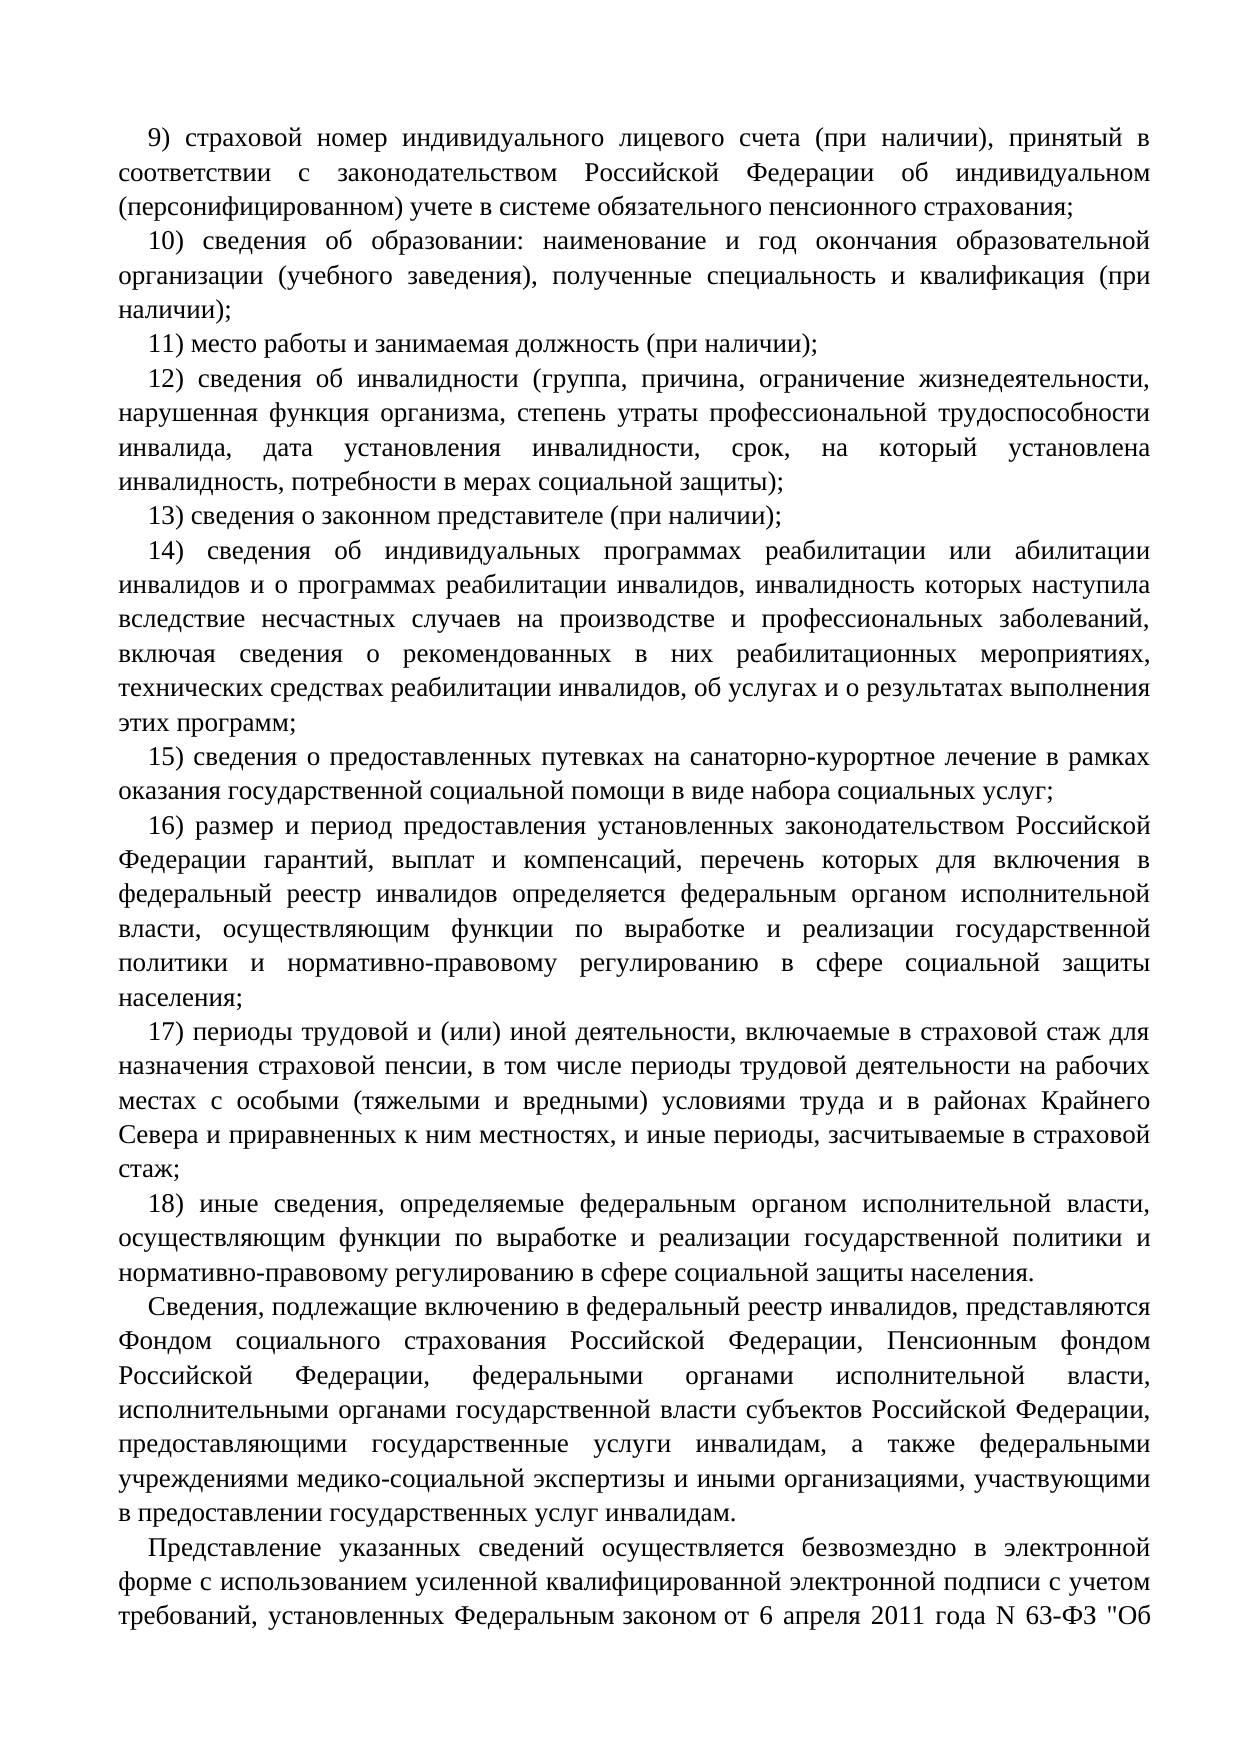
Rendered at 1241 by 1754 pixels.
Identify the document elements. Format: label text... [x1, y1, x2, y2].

text 16) размер и период предоставления установленных законодательством Российской Федерации гарантий, выплат и компенсаций, перечень которых для включения в федеральный реестр инвалидов определяется федеральным органом исполнительной власти, осуществляющим функции по выработке и реализации государственной политики и нормативно-правовому регулированию в сфере социальной защиты населения; [118, 806, 1152, 1012]
text 15) сведения о предоставленных путевках на санаторно-курортное лечение в рамках оказания государственной социальной помощи в виде набора социальных услуг; [118, 737, 1152, 806]
text 10) сведения об образовании: наименование и год окончания образовательной организации (учебного заведения), полученные специальность и квалификация (при наличии); [118, 221, 1152, 324]
text 17) периоды трудовой и (или) иной деятельности, включаемые в страховой стаж для назначения страховой пенсии, в том числе периоды трудовой деятельности на рабочих местах с особыми (тяжелыми и вредными) условиями труда и в районах Крайнего Севера и приравненных к ним местностях, и иные периоды, засчитываемые в страховой стаж; [118, 1012, 1152, 1184]
text 11) место работы и занимаемая должность (при наличии); [118, 324, 1152, 359]
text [118, 1527, 1152, 1631]
text 12) сведения об инвалидности (группа, причина, ограничение жизнедеятельности, нарушенная функция организма, степень утраты профессиональной трудоспособности инвалида, дата установления инвалидности, срок, на который установлена инвалидность, потребности в мерах социальной защиты); [118, 359, 1152, 496]
text 9) страховой номер индивидуального лицевого счета (при наличии), принятый в соответствии с законодательством Российской Федерации об индивидуальном (персонифицированном) учете в системе обязательного пенсионного страхования; [118, 118, 1152, 221]
text Сведения, подлежащие включению в федеральный реестр инвалидов, представляются Фондом социального страхования Российской Федерации, Пенсионным фондом Российской Федерации, федеральными органами исполнительной власти, исполнительными органами государственной власти субъектов Российской Федерации, предоставляющими государственные услуги инвалидам, а также федеральными учреждениями медико-социальной экспертизы и иными организациями, участвующими в предоставлении государственных услуг инвалидам. [118, 1287, 1152, 1527]
text 13) сведения о законном представителе (при наличии); [118, 496, 1152, 531]
text 14) сведения об индивидуальных программах реабилитации или абилитации инвалидов и о программах реабилитации инвалидов, инвалидность которых наступила вследствие несчастных случаев на производстве и профессиональных заболеваний, включая сведения о рекомендованных в них реабилитационных мероприятиях, технических средствах реабилитации инвалидов, об услугах и о результатах выполнения этих программ; [118, 531, 1152, 737]
text 18) иные сведения, определяемые федеральным органом исполнительной власти, осуществляющим функции по выработке и реализации государственной политики и нормативно-правовому регулированию в сфере социальной защиты населения. [118, 1184, 1152, 1287]
